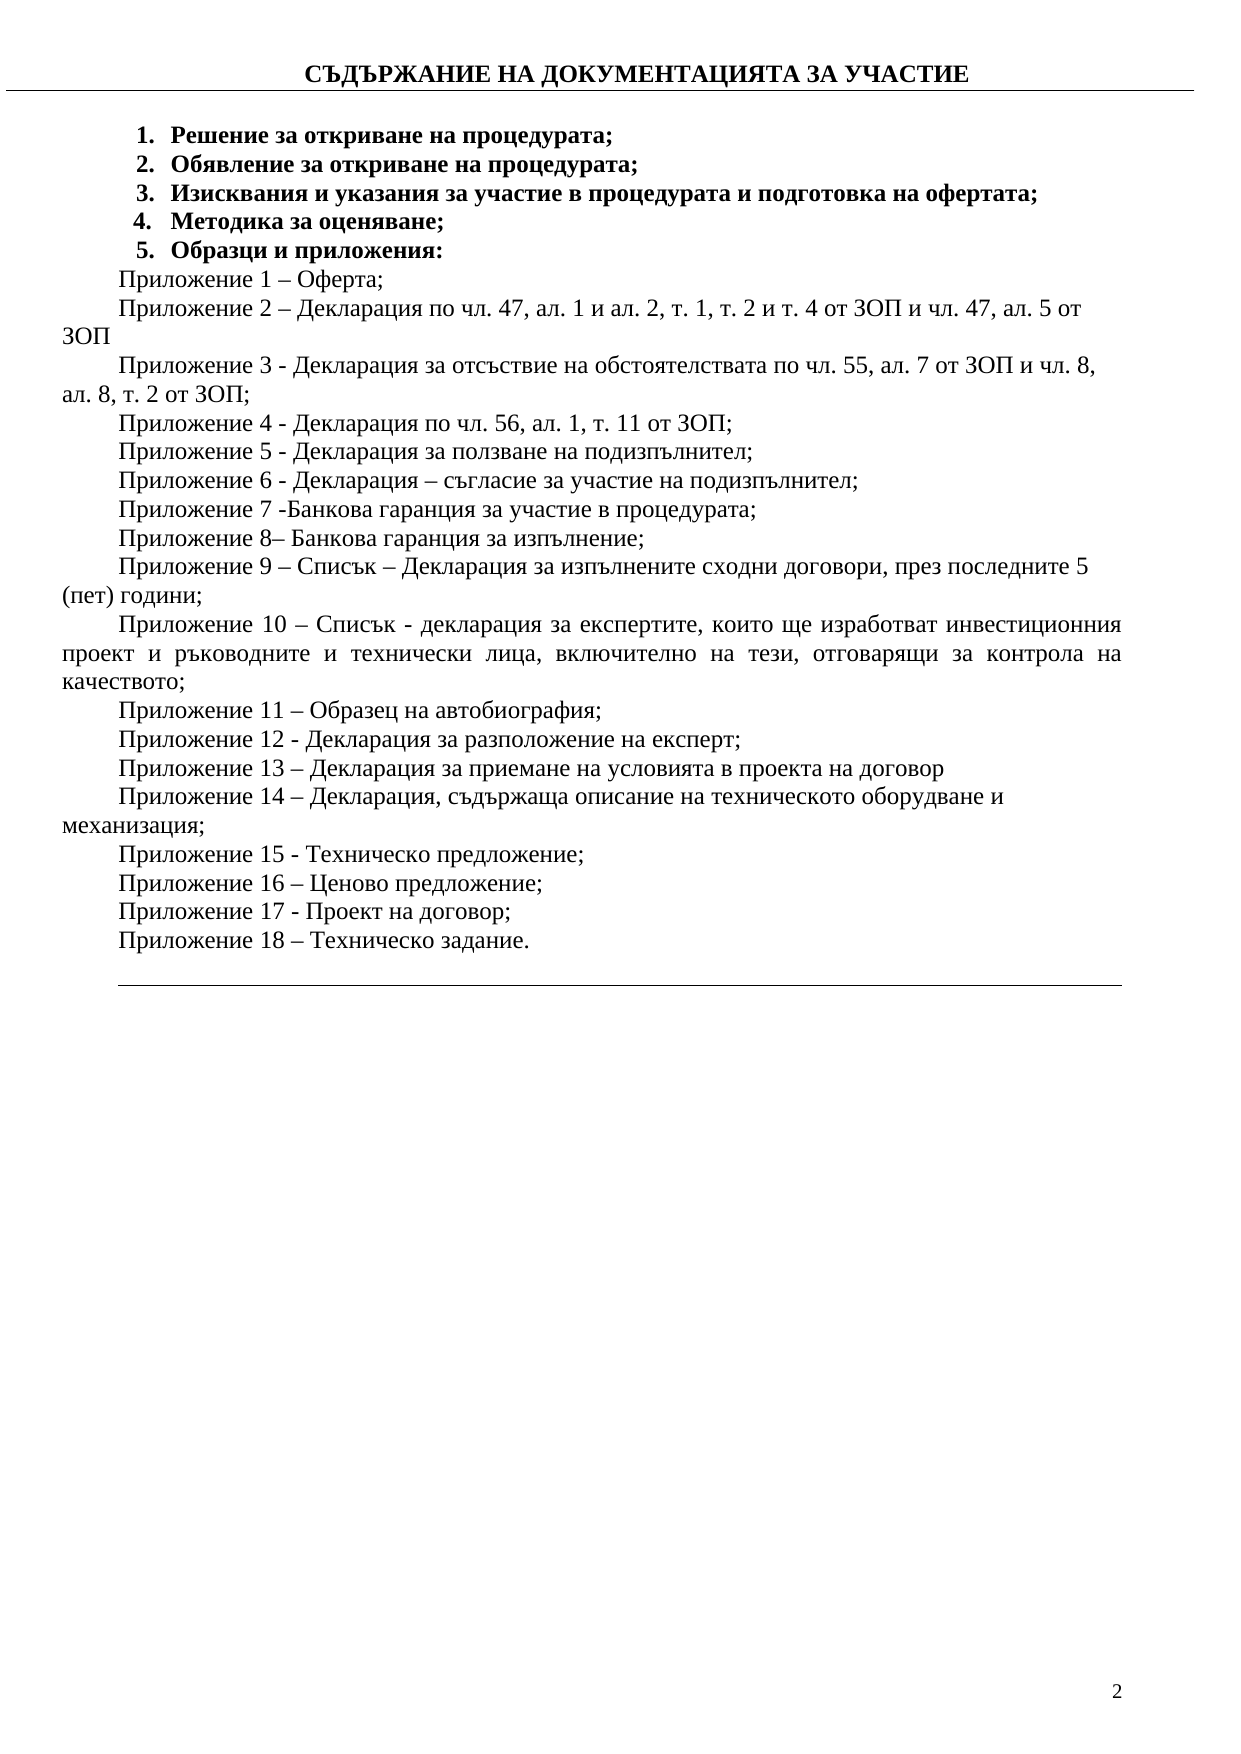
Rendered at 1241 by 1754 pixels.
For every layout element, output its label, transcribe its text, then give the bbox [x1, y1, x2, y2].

text Приложение 17 - Проект на договор; [62, 896, 1123, 925]
text Приложение 9 – Списък – Декларация за изпълнените сходни договори, през последните 5 (пет) години; [62, 551, 1123, 609]
text Приложение 5 - Декларация за ползване на подизпълнител; [62, 436, 1123, 465]
list Методика за оценяване; [133, 206, 1123, 235]
text Приложение 13 – Декларация за приемане на условията в проекта на договор [62, 753, 1123, 781]
text СЪДЪРЖАНИЕ НА ДОКУМЕНТАЦИЯТА ЗА УЧАСТИЕ [6, 59, 1194, 90]
text Приложение 2 – Декларация по чл. 47, ал. 1 и ал. 2, т. 1, т. 2 и т. 4 от ЗОП и чл. 47, ал. 5 от ЗОП [62, 293, 1123, 350]
text Приложение 14 – Декларация, съдържаща описание на техническото оборудване и механизация; [62, 781, 1123, 839]
text Приложение 12 - Декларация за разположение на експерт; [62, 724, 1123, 753]
text Приложение 18 – Техническо задание. [62, 925, 1123, 954]
text Приложение 1 – Оферта; [62, 264, 1123, 293]
text Приложение 16 – Ценово предложение; [62, 868, 1123, 896]
text Приложение 3 - Декларация за отсъствие на обстоятелствата по чл. 55, ал. 7 от ЗОП и чл. 8, ал. 8, т. 2 от ЗОП; [62, 350, 1123, 408]
list Образци и приложения: [62, 235, 1123, 264]
text Приложение 4 - Декларация по чл. 56, ал. 1, т. 11 от ЗОП; [62, 408, 1123, 436]
list Обявление за откриване на процедурата; [62, 149, 1123, 178]
text Приложение 10 – Списък - декларация за експертите, които ще изработват инвестиционния проект и ръководните и технически лица, включително на тези, отговарящи за контрола на качеството; [62, 609, 1123, 695]
text Приложение 8– Банкова гаранция за изпълнение; [62, 523, 1123, 551]
list Решение за откриване на процедурата; [62, 120, 1123, 149]
text Приложение 6 - Декларация – съгласие за участие на подизпълнител; [62, 465, 1123, 494]
text Приложение 7 -Банкова гаранция за участие в процедурата; [62, 494, 1123, 523]
text Приложение 15 - Техническо предложение; [62, 839, 1123, 868]
list Изисквания и указания за участие в процедурата и подготовка на офертата; [62, 178, 1123, 206]
text Приложение 11 – Образец на автобиография; [62, 695, 1123, 724]
